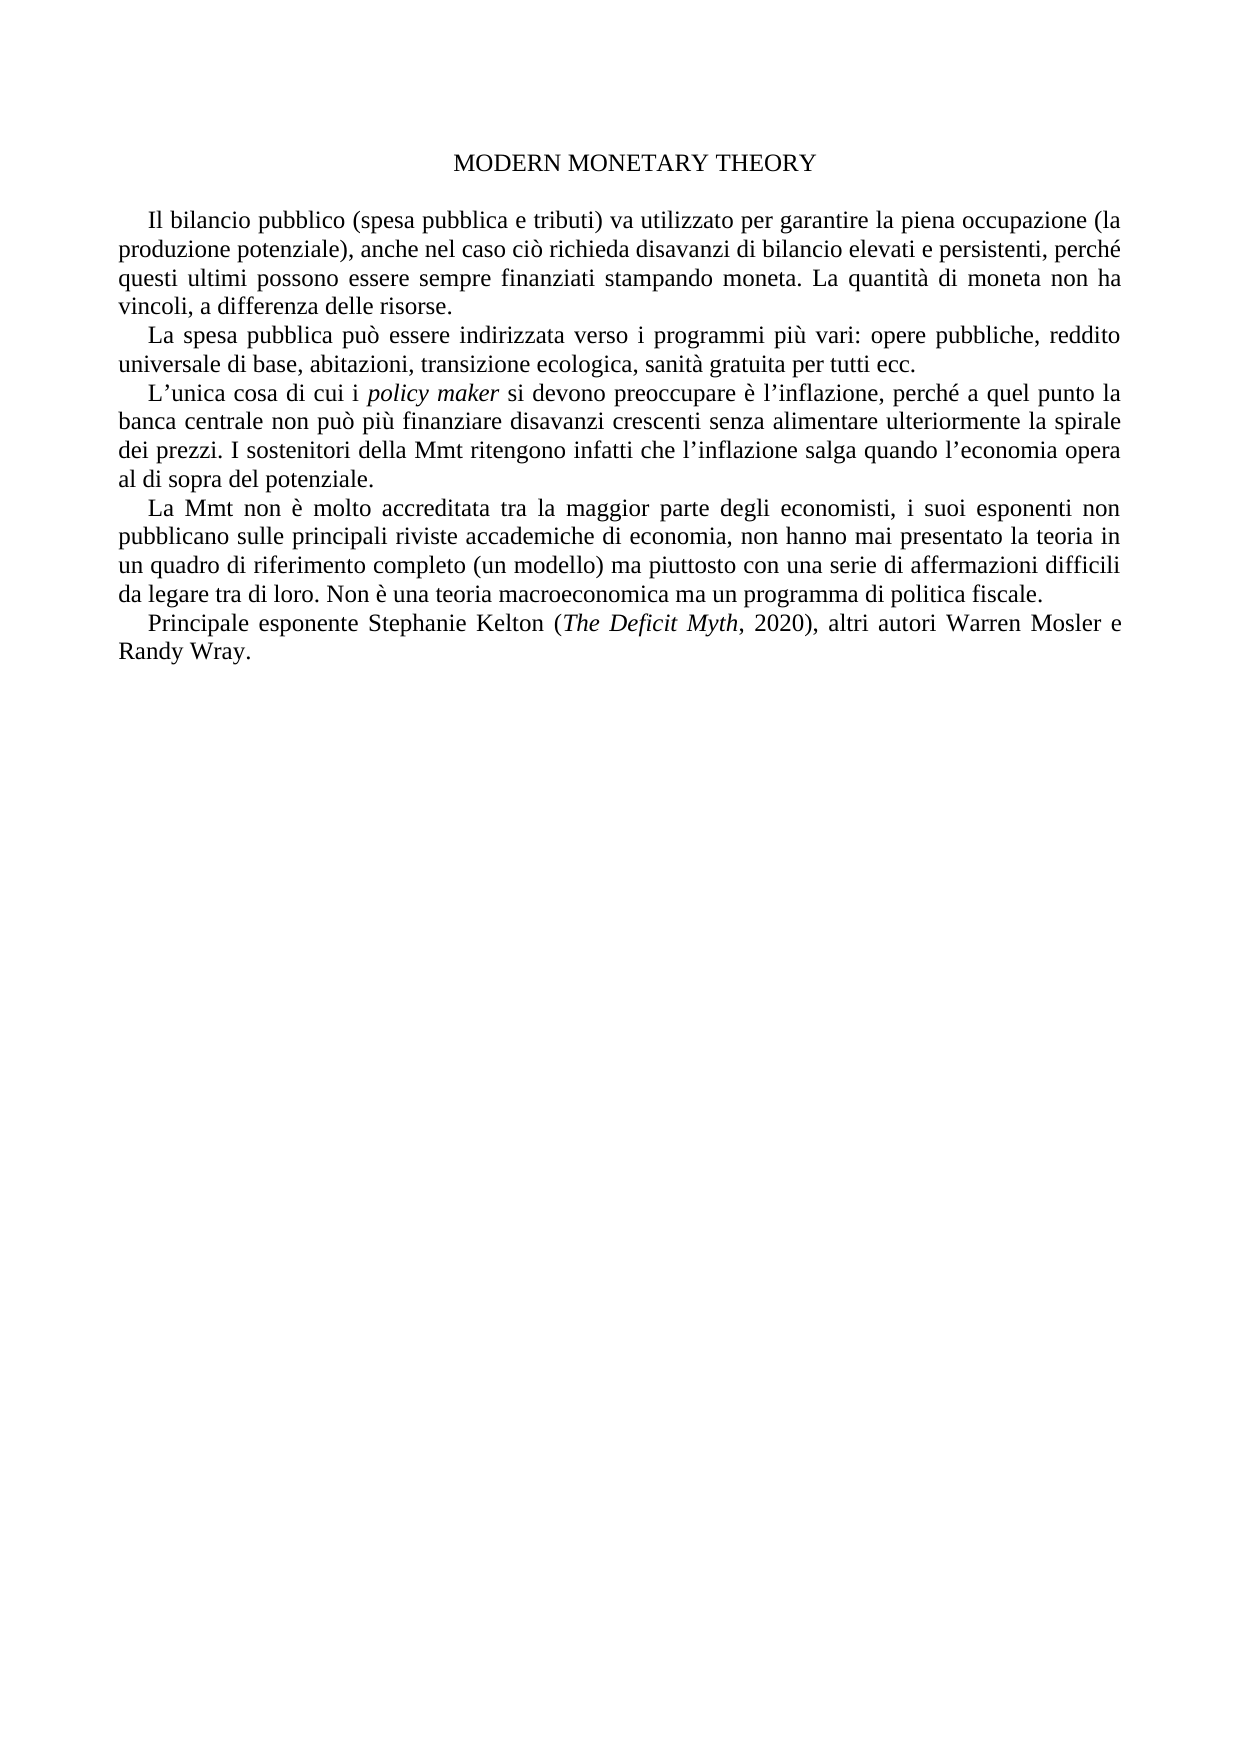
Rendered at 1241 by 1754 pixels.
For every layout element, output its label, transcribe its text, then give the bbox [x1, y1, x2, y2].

text Il bilancio pubblico (spesa pubblica e tributi) va utilizzato per garantire la piena occupazione (la produzione potenziale), anche nel caso ciò richieda disavanzi di bilancio elevati e persistenti, perché questi ultimi possono essere sempre finanziati stampando moneta. La quantità di moneta non ha vincoli, a differenza delle risorse. [118, 205, 1122, 320]
text La spesa pubblica può essere indirizzata verso i programmi più vari: opere pubbliche, reddito universale di base, abitazioni, transizione ecologica, sanità gratuita per tutti ecc. [118, 320, 1122, 378]
text L’unica cosa di cui i policy maker si devono preoccupare è l’inflazione, perché a quel punto la banca centrale non può più finanziare disavanzi crescenti senza alimentare ulteriormente la spirale dei prezzi. I sostenitori della Mmt ritengono infatti che l’inflazione salga quando l’economia opera al di sopra del potenziale. [118, 378, 1122, 493]
text MODERN MONETARY THEORY [118, 148, 1122, 176]
text Principale esponente Stephanie Kelton (The Deficit Myth, 2020), altri autori Warren Mosler e Randy Wray. [118, 608, 1122, 665]
text La Mmt non è molto accreditata tra la maggior parte degli economisti, i suoi esponenti non pubblicano sulle principali riviste accademiche di economia, non hanno mai presentato la teoria in un quadro di riferimento completo (un modello) ma piuttosto con una serie di affermazioni difficili da legare tra di loro. Non è una teoria macroeconomica ma un programma di politica fiscale. [118, 493, 1122, 608]
